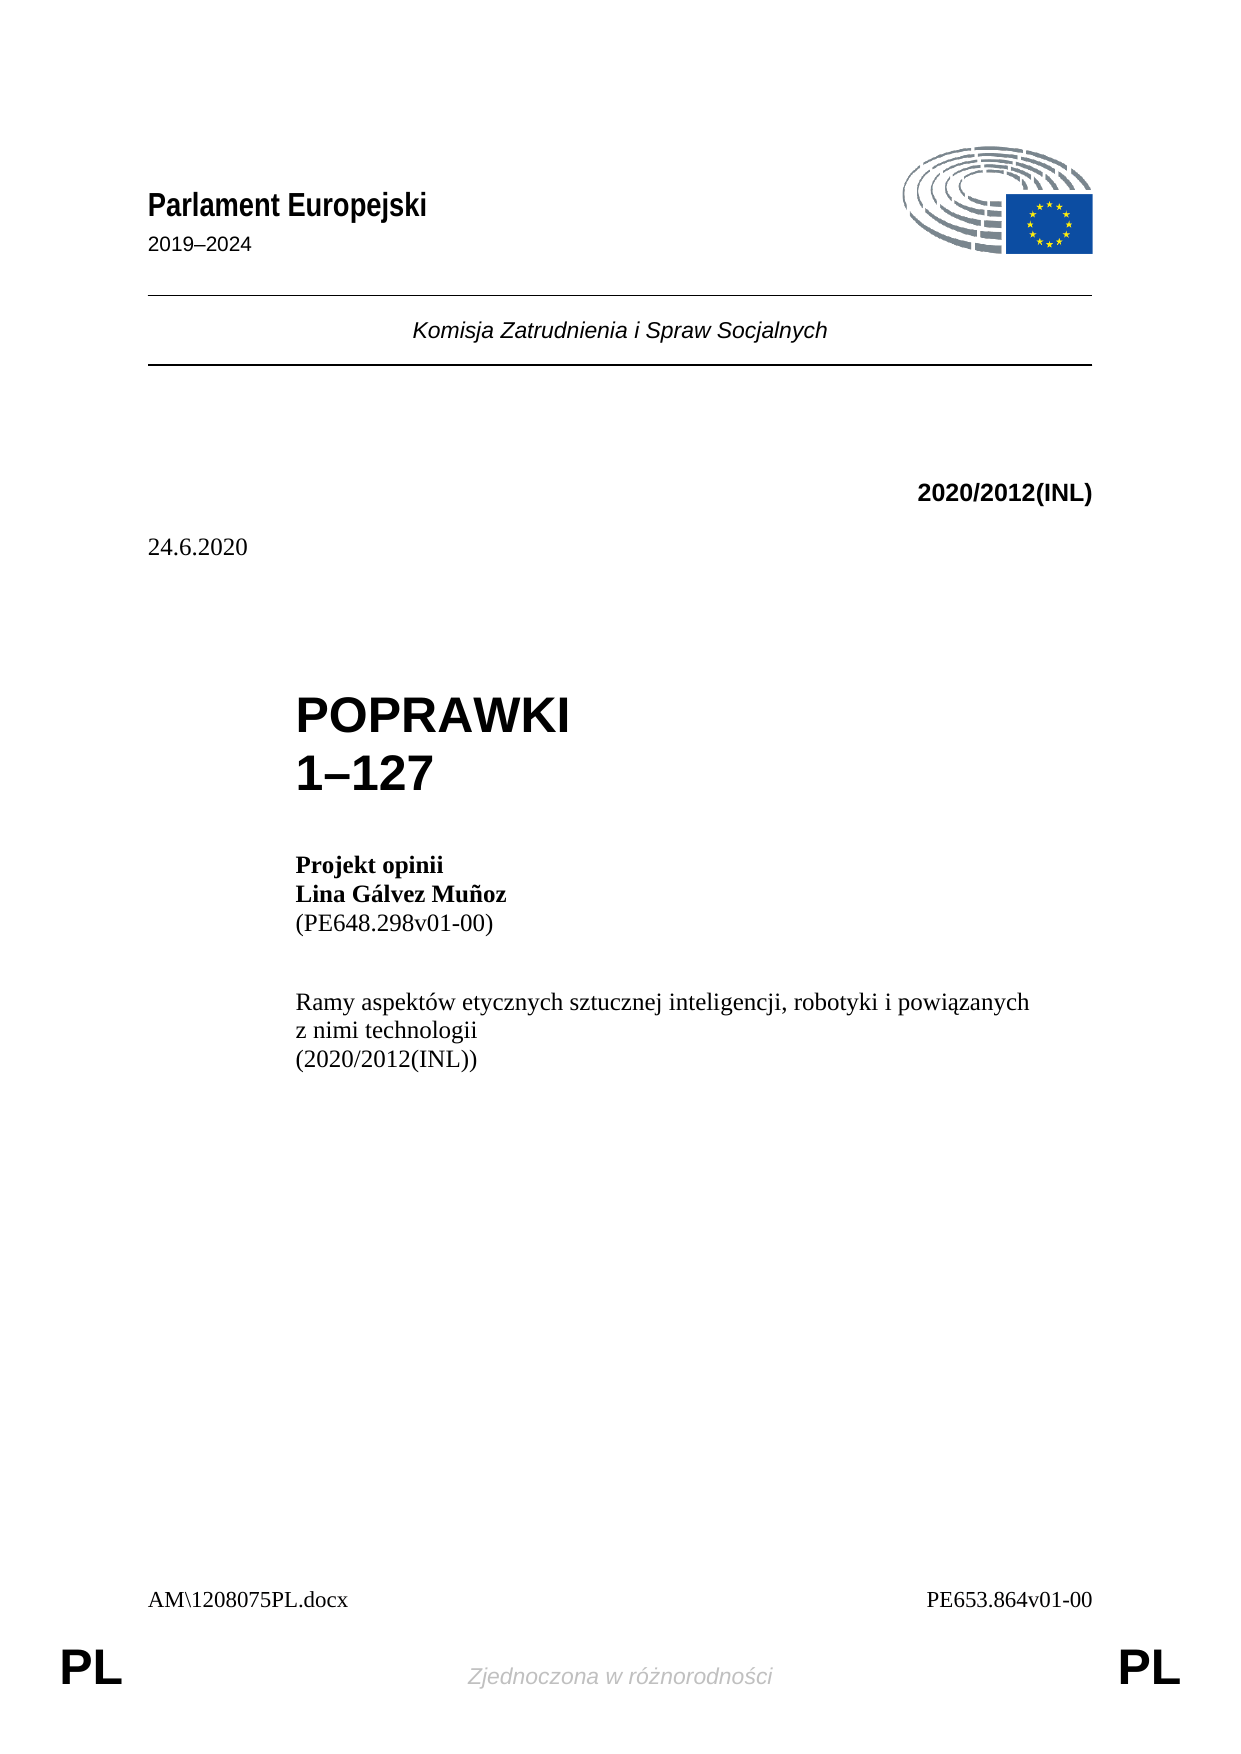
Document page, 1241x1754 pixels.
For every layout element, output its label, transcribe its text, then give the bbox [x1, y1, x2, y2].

text <Commission>{EMPL}Komisja Zatrudnienia i Spraw Socjalnych</Commission> [148, 317, 1092, 343]
text <TypeAM>POPRAWKI</TypeAM> [295, 686, 1092, 743]
text <Rapporteur>Lina Gálvez Muñoz</Rapporteur> [295, 879, 1092, 908]
text <RangeAM>1–127</RangeAM> [295, 743, 1092, 801]
text <RefProc>2020/2012</RefProc><RefTypeProc>(INL)</RefTypeProc> [148, 478, 1092, 507]
text <Date>{24/06/2020}24.6.2020</Date> [148, 532, 1092, 561]
text <DocRef>(2020/2012(INL))</DocRef> [295, 1044, 1092, 1073]
table_header [856, 147, 1093, 294]
text <Titre>Ramy aspektów etycznych sztucznej inteligencji, robotyki i powiązanych z nimi technologii</Titre> [295, 987, 1092, 1044]
table_header Parlament Europejski 2019–2024 [148, 147, 856, 294]
picture [902, 146, 1093, 254]
text <TitreType>Projekt opinii</TitreType> [295, 851, 1092, 879]
text <DocRefPE>(PE648.298v01-00)</DocRefPE> [295, 908, 1092, 937]
